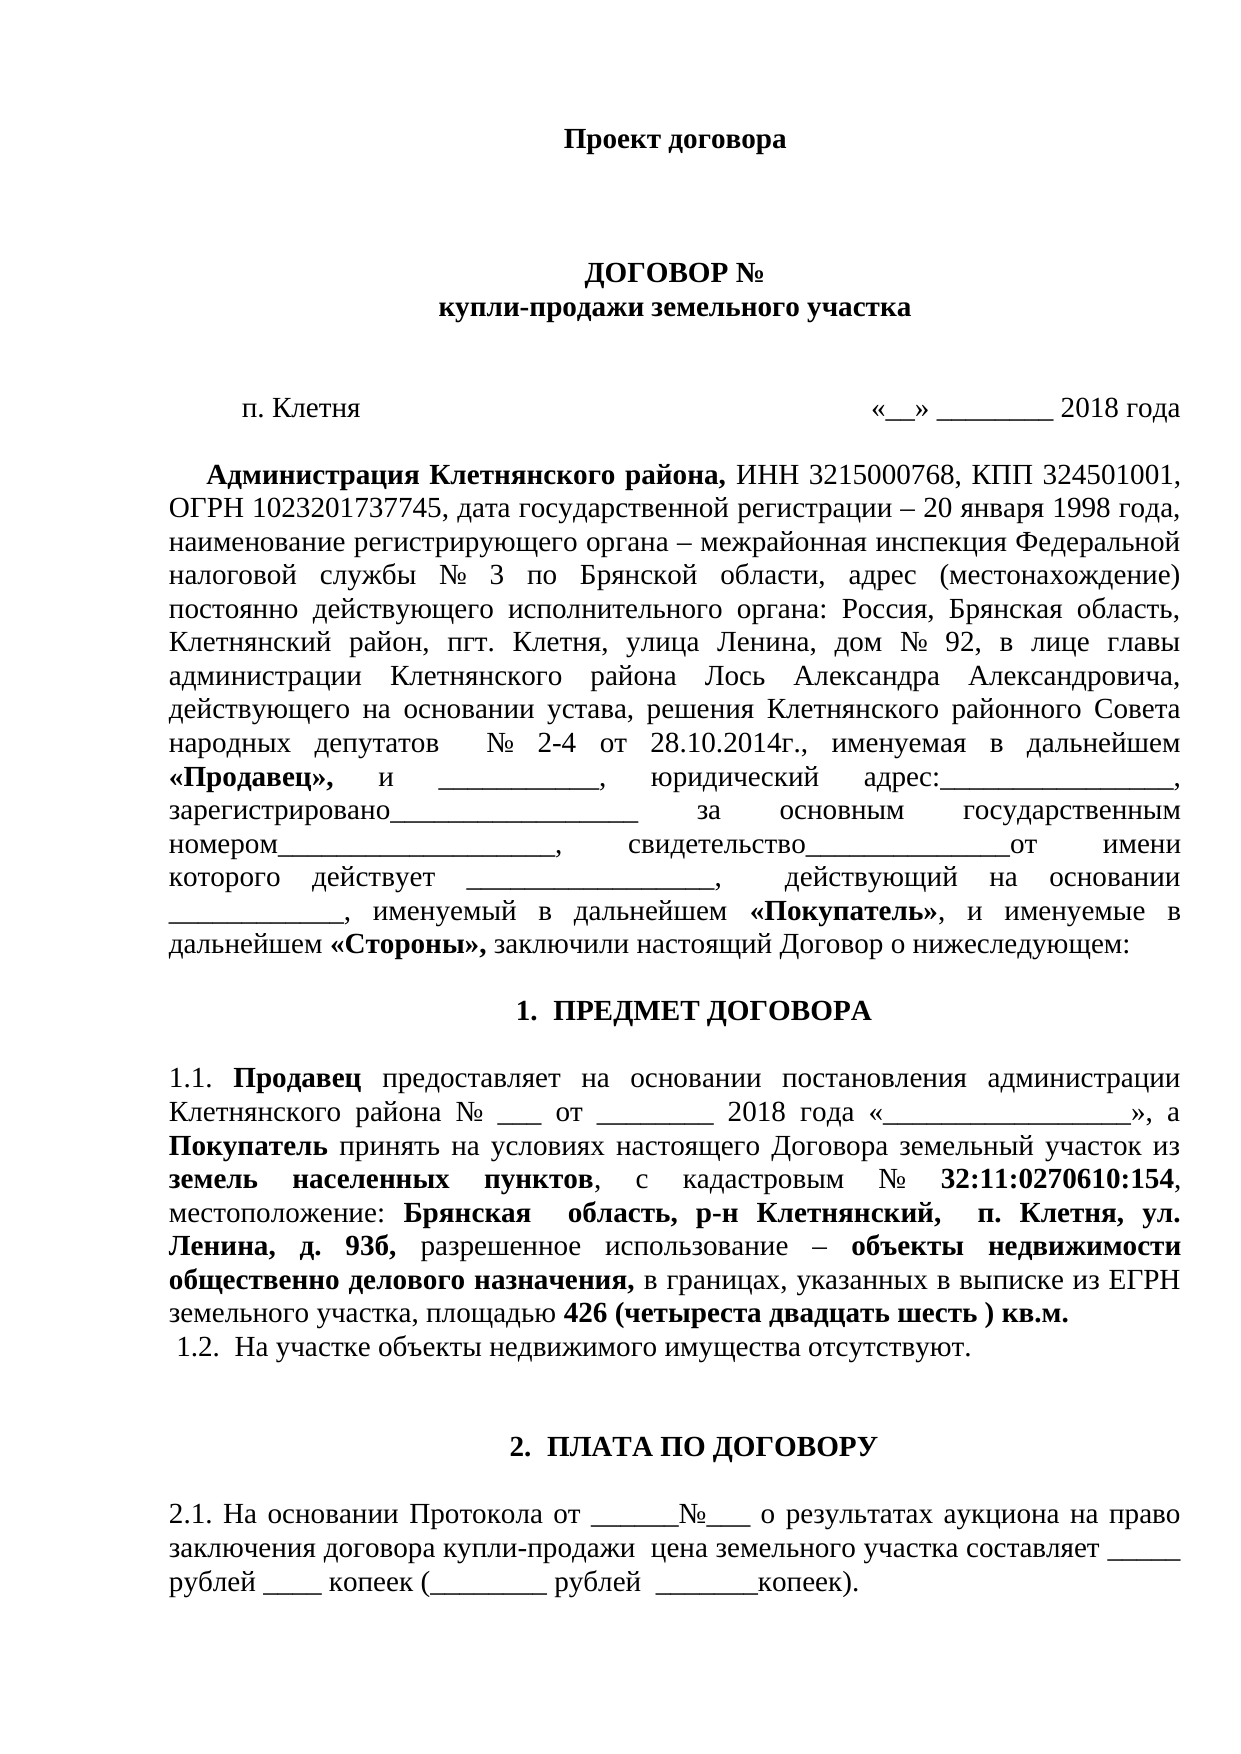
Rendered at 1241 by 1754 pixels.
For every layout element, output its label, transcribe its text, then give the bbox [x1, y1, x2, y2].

text Проект договора [169, 121, 1181, 155]
list ПЛАТА ПО ДОГОВОРУ [206, 1429, 1181, 1463]
text ДОГОВОР № [169, 256, 1181, 289]
text купли-продажи земельного участка [169, 289, 1181, 323]
text 2.1. На основании Протокола от ______№___ о результатах аукциона на право заключения договора купли-продажи цена земельного участка составляет _____ рублей ____ копеек (________ рублей _______копеек). [169, 1497, 1181, 1597]
list ПРЕДМЕТ ДОГОВОРА [206, 993, 1181, 1027]
text п. Клетня «__» ________ 2018 года [169, 390, 1181, 423]
text 1.1. Продавец предоставляет на основании постановления администрации Клетнянского района № ___ от ________ 2018 года «_________________», а Покупатель принять на условиях настоящего Договора земельный участок из земель населенных пунктов, с кадастровым № 32:11:0270610:154, местоположение: Брянская область, р-н Клетнянский, п. Клетня, ул. Ленина, д. 93б, разрешенное использование – объекты недвижимости общественно делового назначения, в границах, указанных в выписке из ЕГРН земельного участка, площадью 426 (четыреста двадцать шесть ) кв.м. [169, 1061, 1181, 1329]
text Администрация Клетнянского района, ИНН 3215000768, КПП 324501001, ОГРН 1023201737745, дата государственной регистрации – 20 января 1998 года, наименование регистрирующего органа – межрайонная инспекция Федеральной налоговой службы № 3 по Брянской области, адрес (местонахождение) постоянно действующего исполнительного органа: Россия, Брянская область, Клетнянский район, пгт. Клетня, улица Ленина, дом № 92, в лице главы администрации Клетнянского района Лось Александра Александровича, действующего на основании устава, решения Клетнянского районного Совета народных депутатов № 2-4 от 28.10.2014г., именуемая в дальнейшем «Продавец», и ___________, юридический адрес:________________, зарегистрировано_________________ за основным государственным номером___________________, свидетельство______________от имени которого действует _________________, действующий на основании ____________, именуемый в дальнейшем «Покупатель», и именуемые в дальнейшем «Стороны», заключили настоящий Договор о нижеследующем: [169, 457, 1181, 960]
text 1.2. На участке объекты недвижимого имущества отсутствуют. [169, 1329, 1181, 1362]
